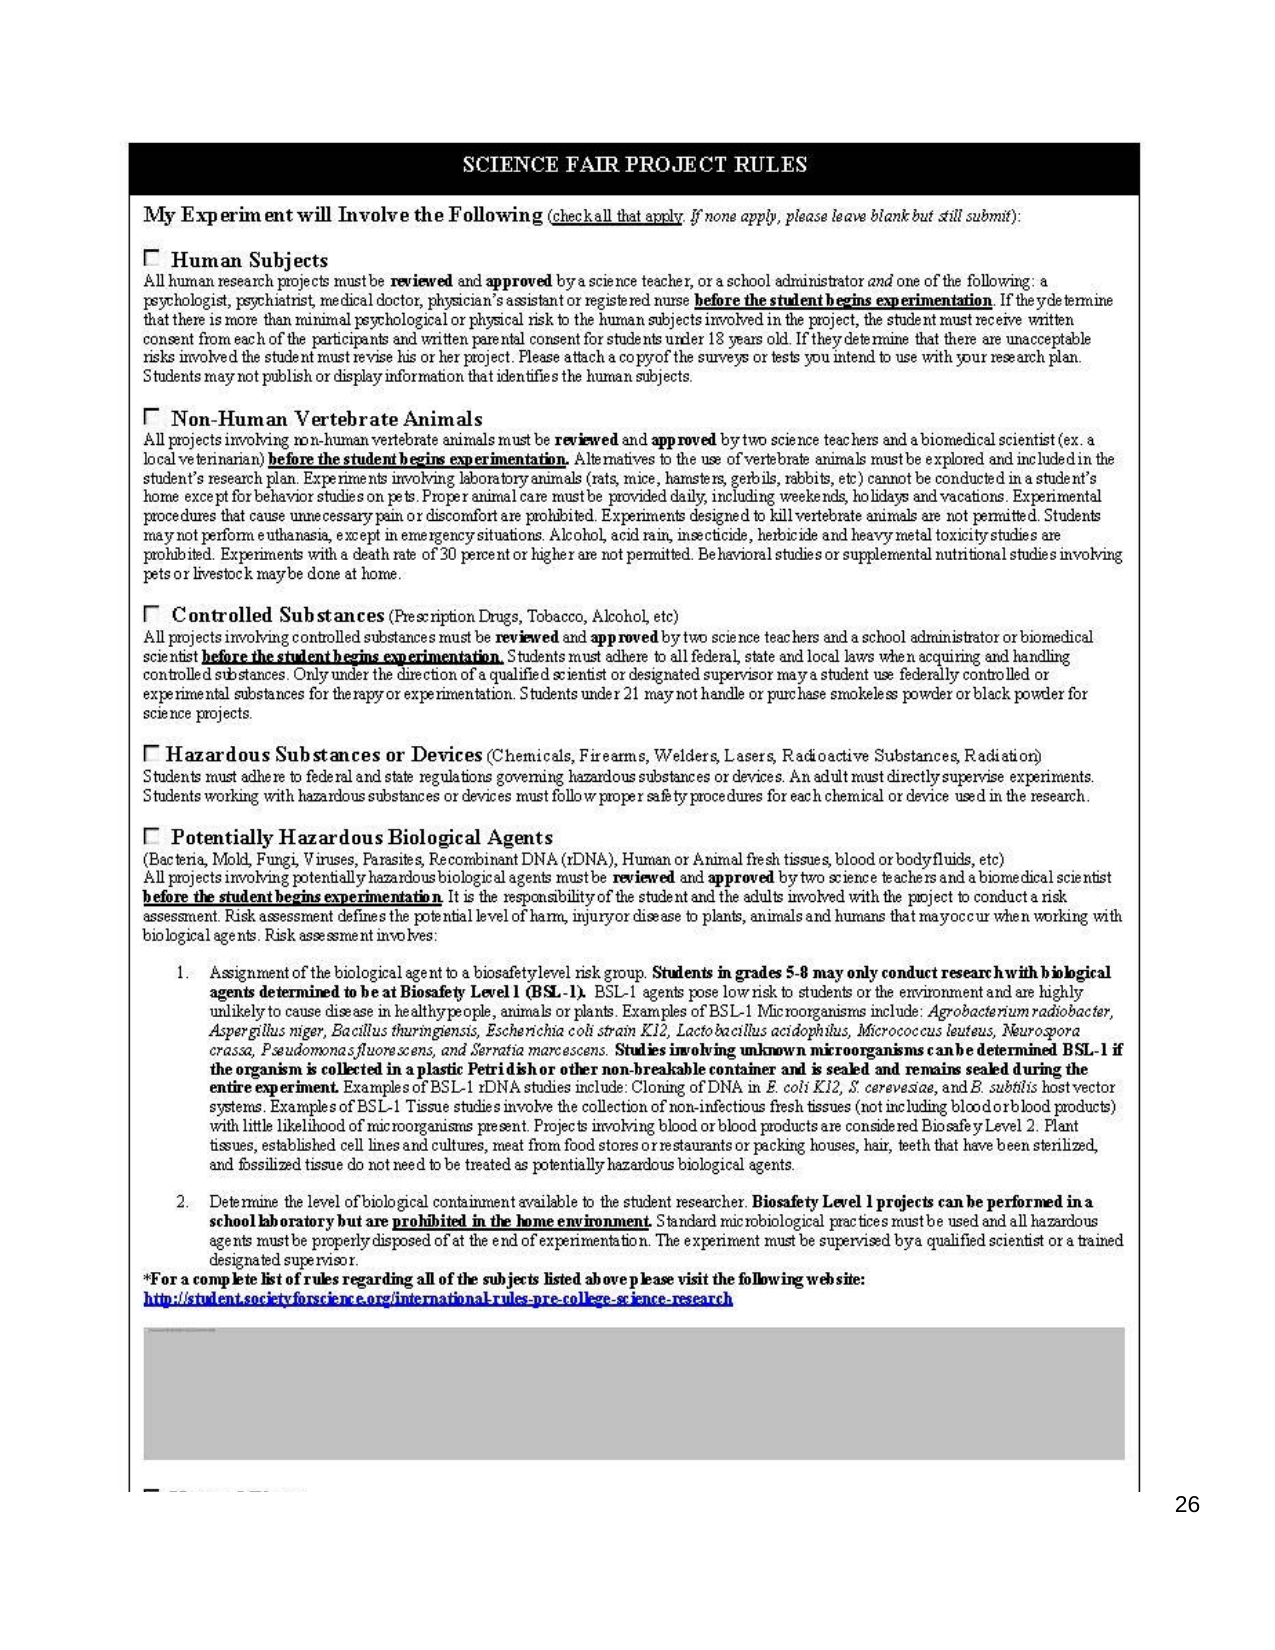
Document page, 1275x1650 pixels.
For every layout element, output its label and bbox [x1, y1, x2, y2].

picture [75, 75, 1200, 1492]
